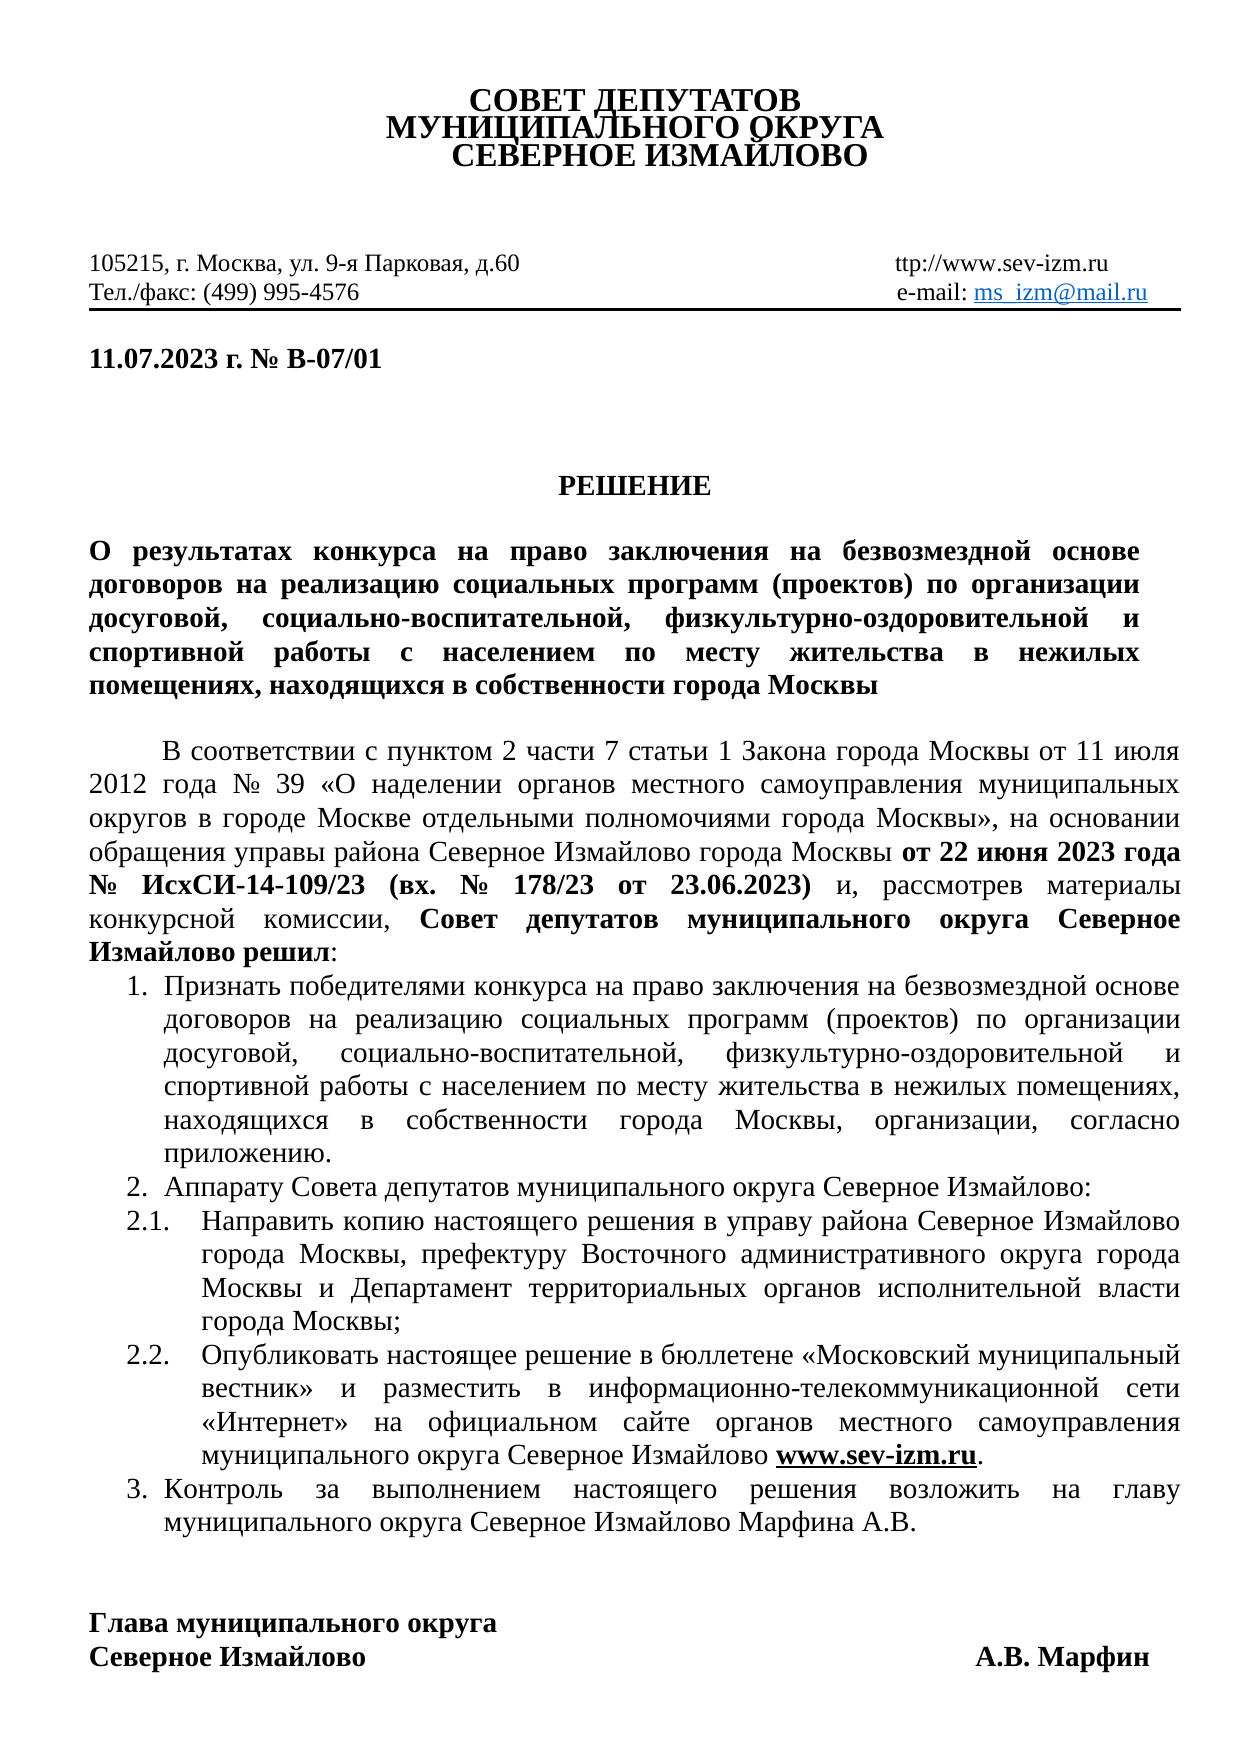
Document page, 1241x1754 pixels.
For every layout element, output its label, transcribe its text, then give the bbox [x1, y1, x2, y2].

list Аппарату Совета депутатов муниципального округа Северное Измайлово: [126, 1169, 1181, 1203]
list Контроль за выполнением настоящего решения возложить на главу муниципального округа Северное Измайлово Марфина А.В. [126, 1471, 1181, 1538]
text СОВЕТ ДЕПУТАТОВ [612, 90, 1181, 117]
text РЕШЕНИЕ [89, 468, 1181, 502]
text 11.07.2023 г. № В-07/01 [89, 341, 1181, 375]
text МУНИЦИПАЛЬНОГО ОКРУГА [89, 117, 515, 144]
text Глава муниципального округа [89, 1605, 1181, 1639]
table_header О результатах конкурса на право заключения на безвозмездной основе договоров на реализацию социальных программ (проектов) по организации досуговой, социально-воспитательной, физкультурно-оздоровительной и спортивной работы с населением по месту жительства в нежилых помещениях, находящихся в собственности города Москвы [78, 533, 1152, 701]
text Северное Измайлово А.В. Марфин [89, 1639, 1181, 1672]
text СОВЕТ ДЕПУТАТОВ [89, 90, 600, 117]
list Признать победителями конкурса на право заключения на безвозмездной основе договоров на реализацию социальных программ (проектов) по организации досуговой, социально-воспитательной, физкультурно-оздоровительной и спортивной работы с населением по месту жительства в нежилых помещениях, находящихся в собственности города Москвы, организации, согласно приложению. [126, 968, 1181, 1169]
text СЕВЕРНОЕ ИЗМАЙЛОВО [89, 144, 1181, 171]
list Направить копию настоящего решения в управу района Северное Измайлово города Москвы, префектуру Восточного административного округа города Москвы и Департамент территориальных органов исполнительной власти города Москвы; [126, 1203, 1181, 1337]
text В соответствии с пунктом 2 части 7 статьи 1 Закона города Москвы от 11 июля 2012 года № 39 «О наделении органов местного самоуправления муниципальных округов в городе Москве отдельными полномочиями города Москвы», на основании обращения управы района Северное Измайлово города Москвы от 22 июня 2023 года № ИсхСИ-14-109/23 (вх. № 178/23 от 23.06.2023) и, рассмотрев материалы конкурсной комиссии, Совет депутатов муниципального округа Северное Измайлово решил: [89, 733, 1181, 968]
text МУНИЦИПАЛЬНОГО ОКРУГА [515, 117, 1181, 144]
text Тел./факс: (499) 995-4576 e-mail: ms_izm@mail.ru [89, 277, 1181, 308]
list Опубликовать настоящее решение в бюллетене «Московский муниципальный вестник» и разместить в информационно-телекоммуникационной сети «Интернет» на официальном сайте органов местного самоуправления муниципального округа Северное Измайлово www.sev-izm.ru. [126, 1337, 1181, 1471]
text 105215, г. Москва, ул. 9-я Парковая, д.60 ttp://www.sev-izm.ru [89, 248, 1181, 277]
